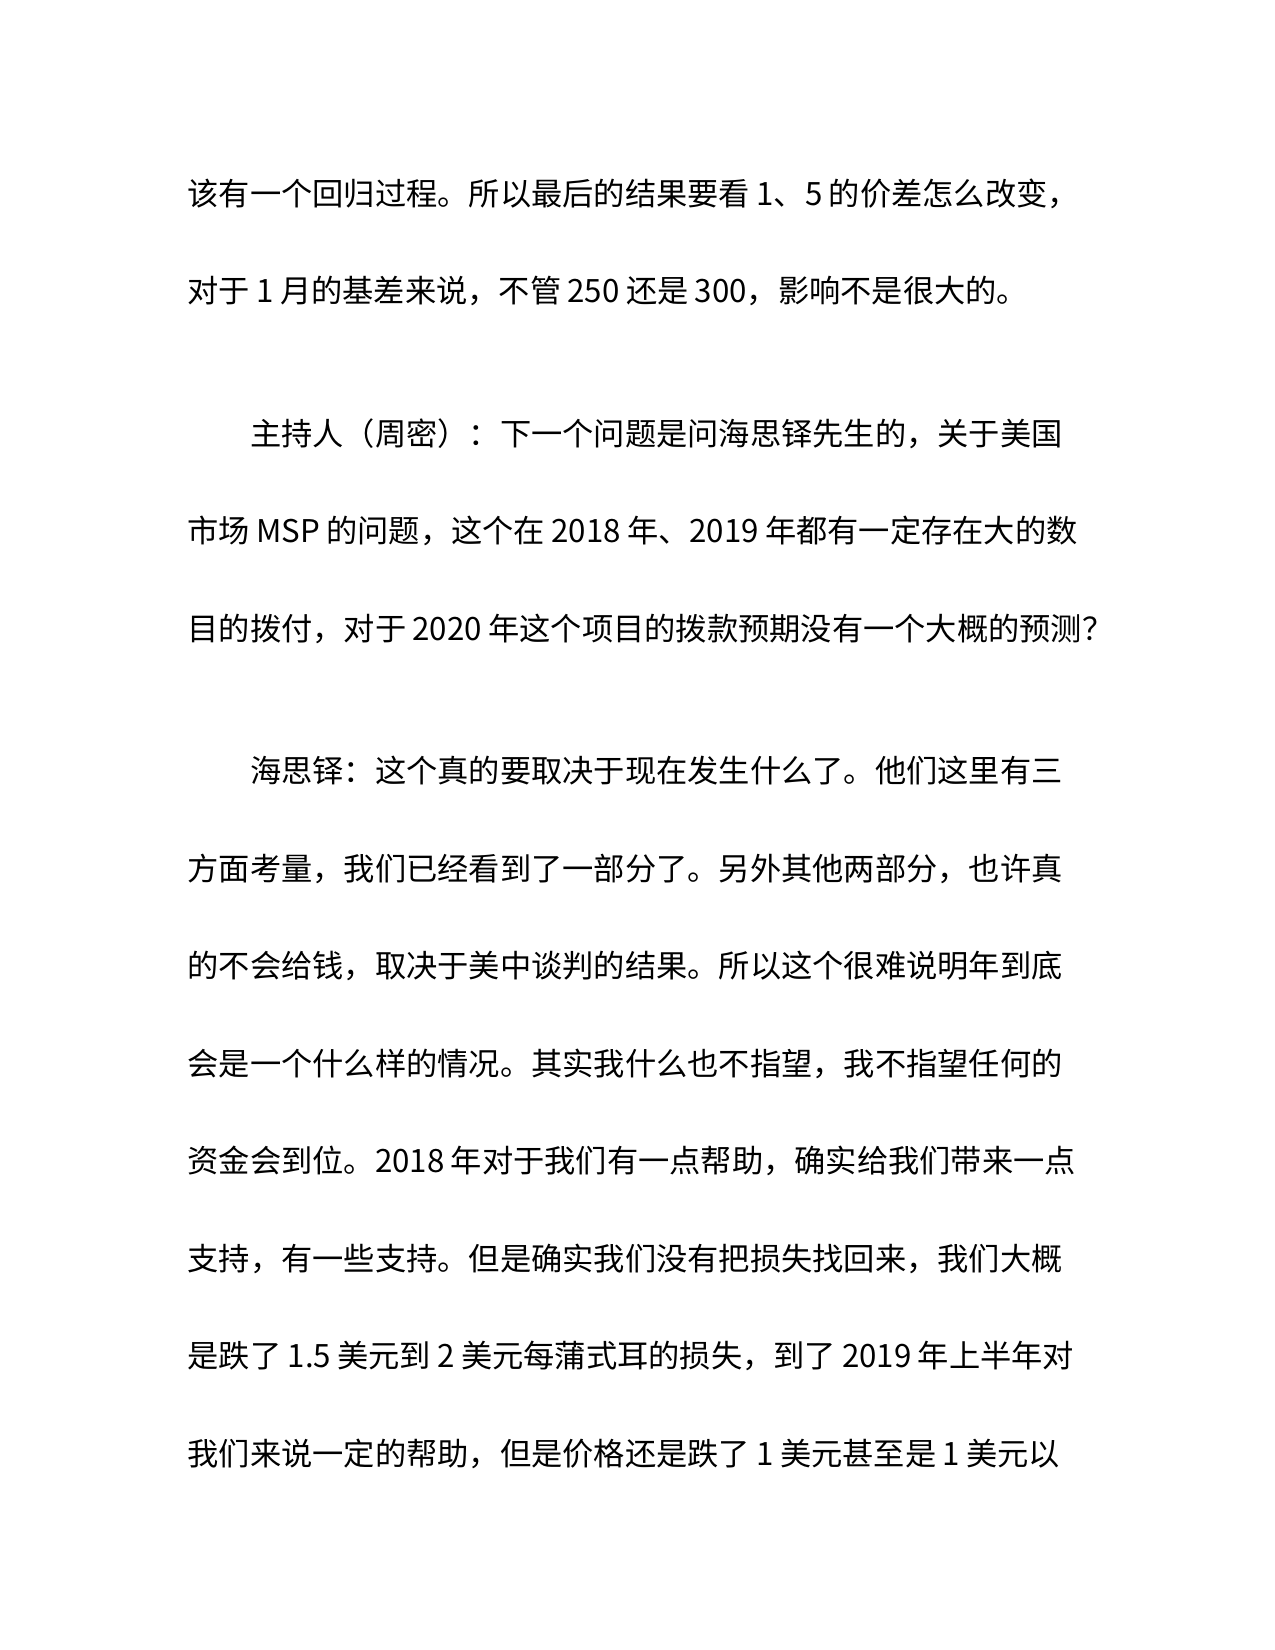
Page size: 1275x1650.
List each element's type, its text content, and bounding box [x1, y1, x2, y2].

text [187, 159, 1087, 321]
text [187, 737, 1087, 1484]
text 主持人（周密）：下一个问题是问海思铎先生的，关于美国市场MSP的问题，这个在2018年、2019年都有一定存在大的数目的拨付，对于2020年这个项目的拨款预期没有一个大概的预测？ [187, 399, 1087, 659]
